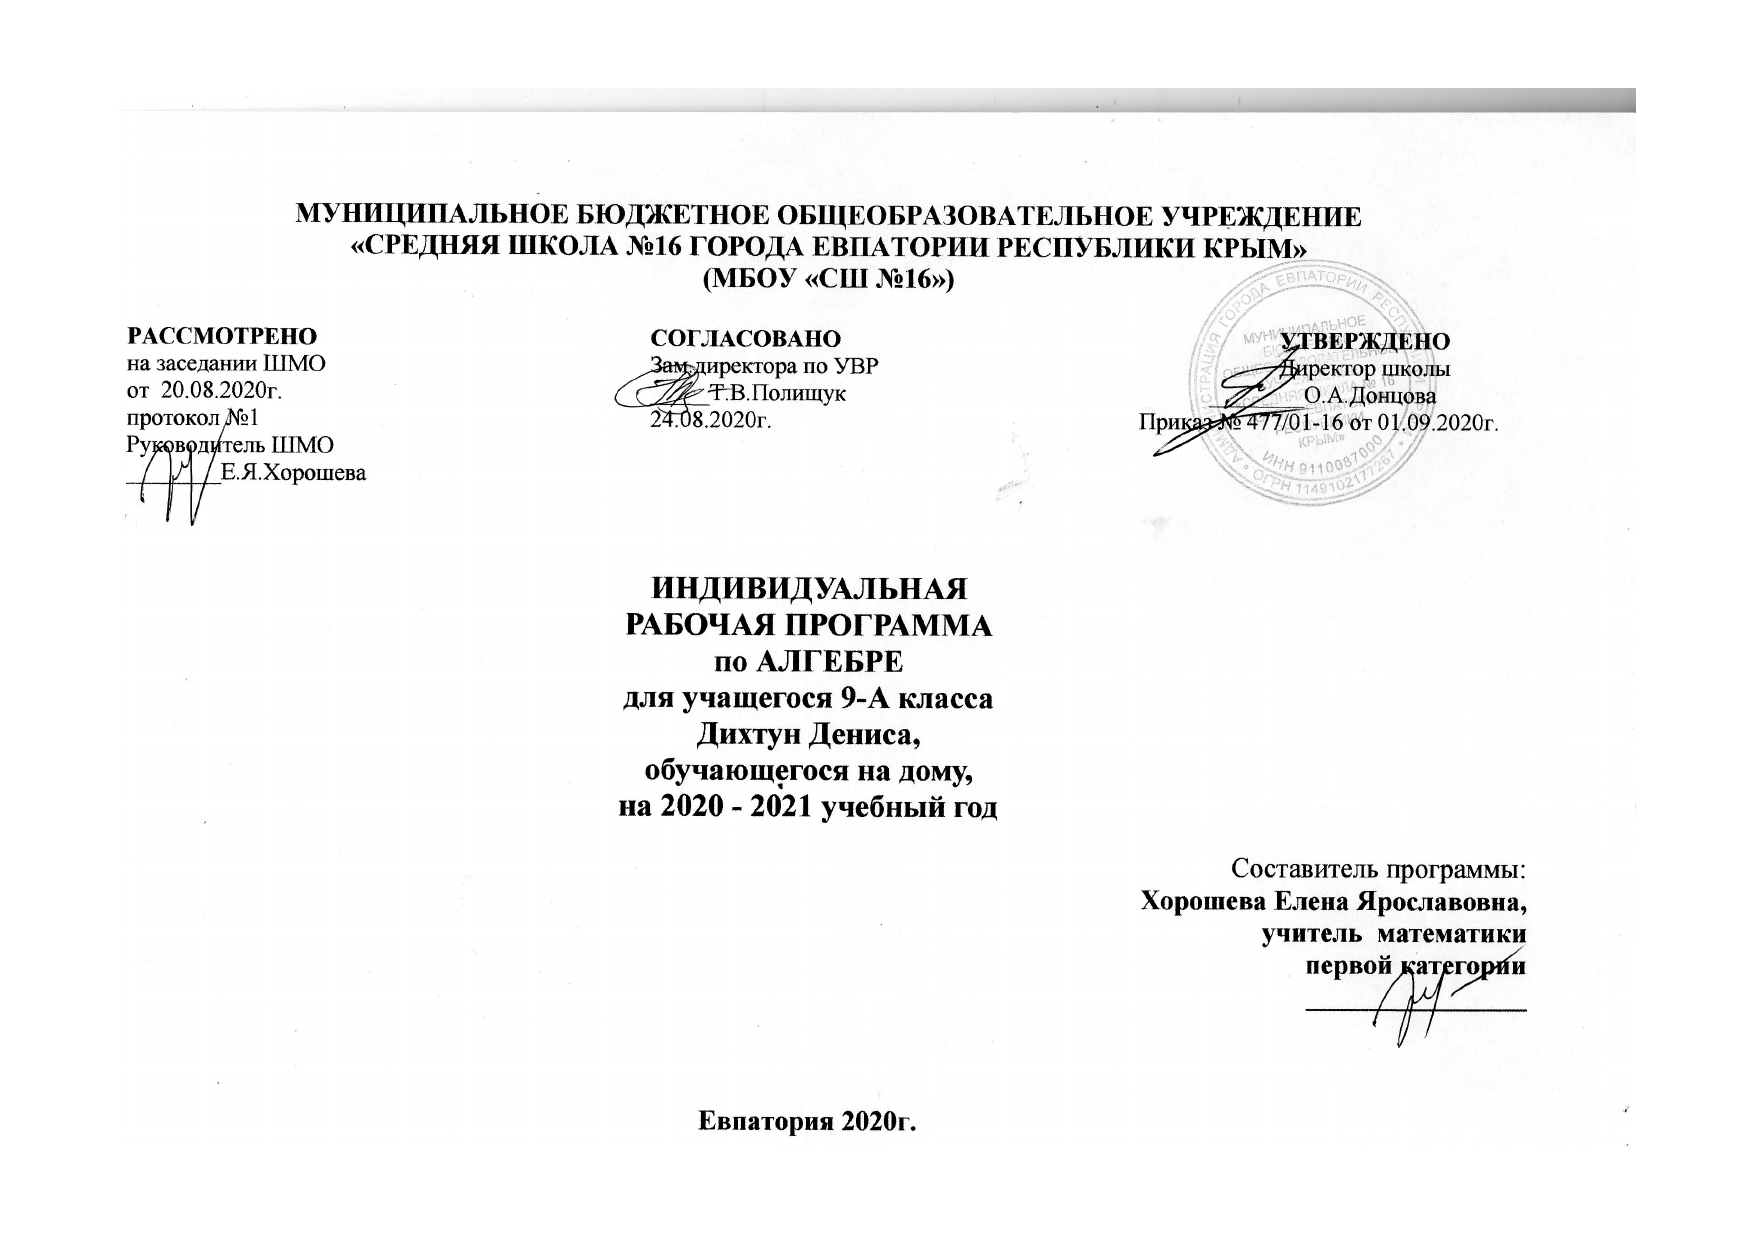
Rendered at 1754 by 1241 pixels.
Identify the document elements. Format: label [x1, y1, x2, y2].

picture [118, 88, 1636, 1146]
